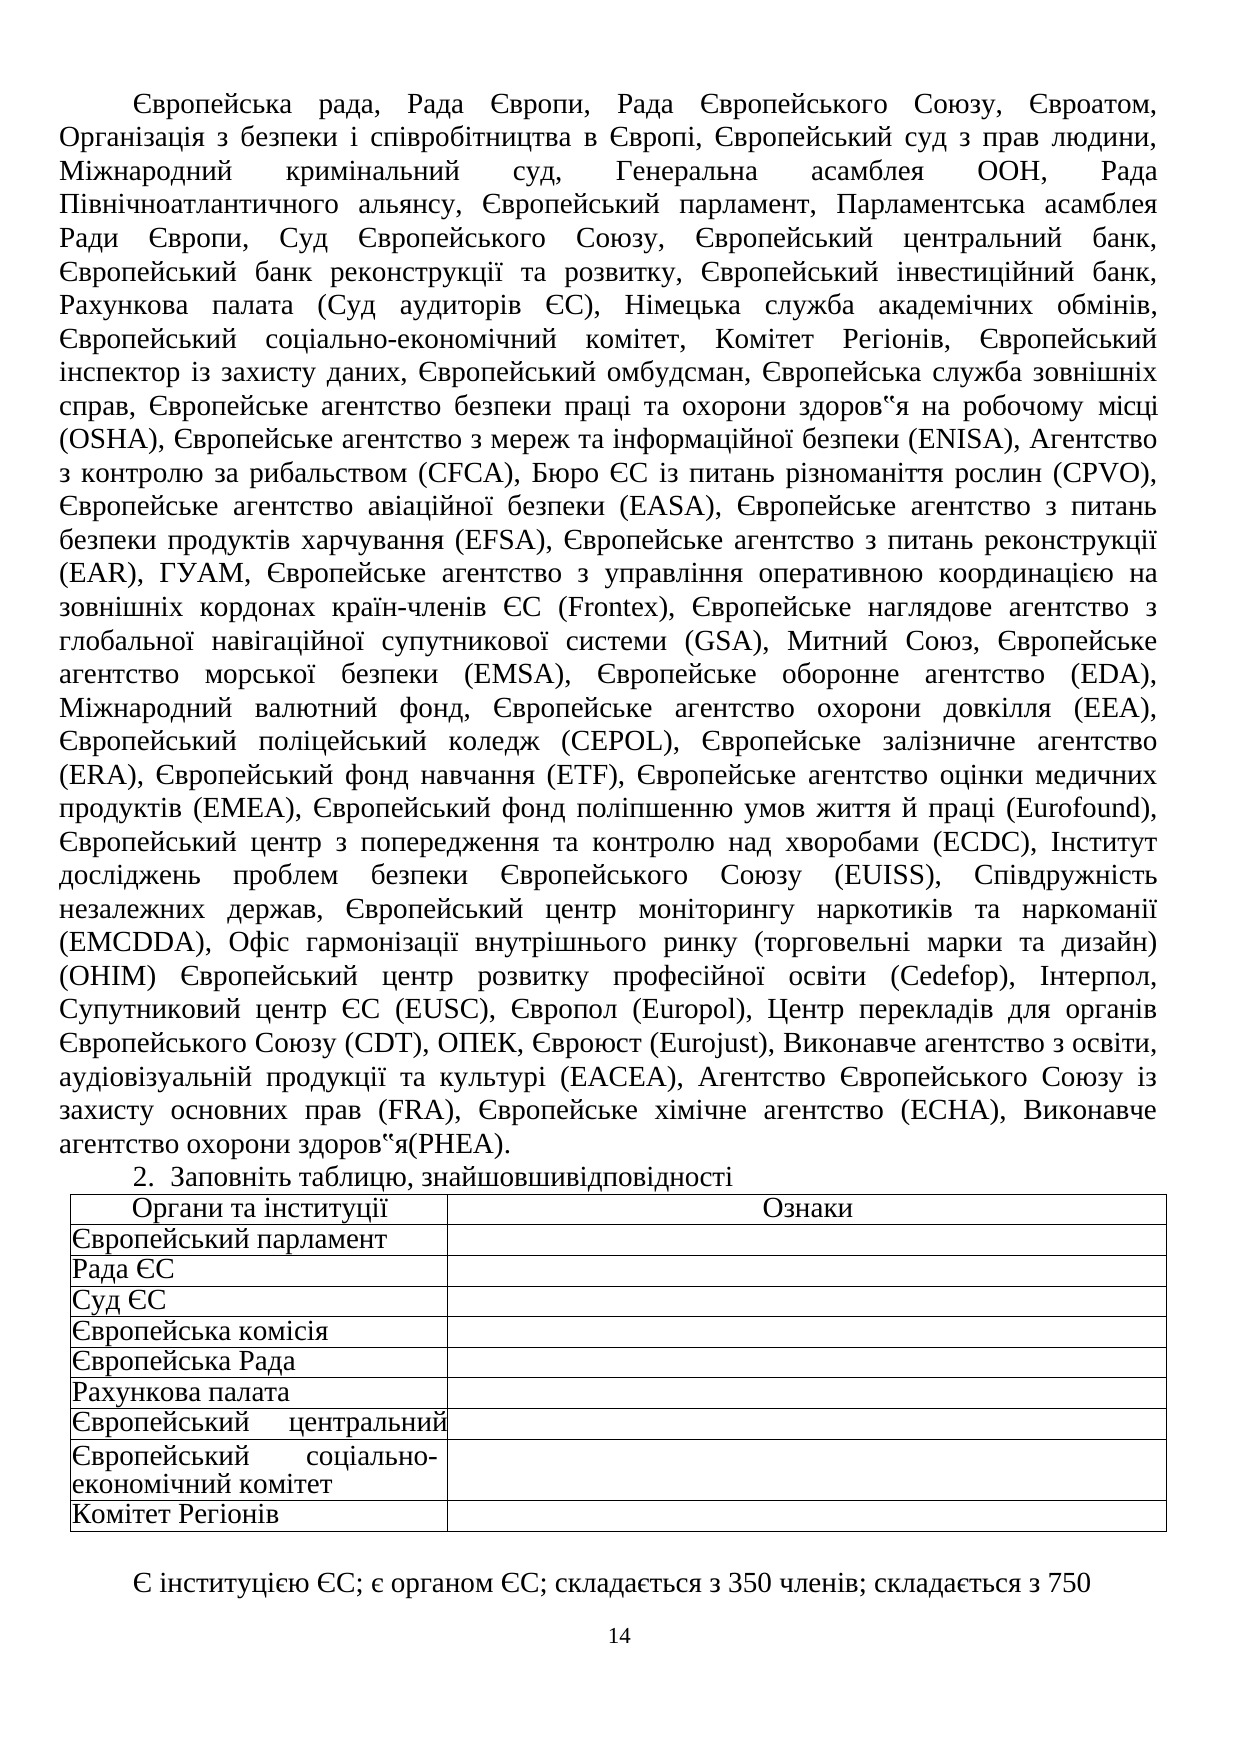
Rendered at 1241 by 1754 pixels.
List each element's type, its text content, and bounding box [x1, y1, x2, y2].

table_cell Європейська Рада [71, 1348, 447, 1377]
table_cell [448, 1501, 1166, 1531]
text Європейська рада, Рада Європи, Рада Європейського Союзу, Євроатом, Організація з безпеки і співробітництва в Європі, Європейський суд з прав людини, Міжнародний кримінальний суд, Генеральна асамблея ООН, Рада Північноатлантичного альянсу, Європейський парламент, Парламентська асамблея Ради Європи, Суд Європейського Союзу, Європейський центральний банк, Європейський банк реконструкції та розвитку, Європейський інвестиційний банк, Рахункова палата (Суд аудиторів ЄС), Німецька служба академічних обмінів, Європейський соціально-економічний комітет, Комітет Регіонів, Європейський інспектор із захисту даних, Європейський омбудсман, Європейська служба зовнішніх справ, Європейське агентство безпеки праці та охорони здоров‟я на робочому місці (OSHA), Європейське агентство з мереж та інформаційної безпеки (ENISA), Агентство з контролю за рибальством (CFCA), Бюро ЄС із питань різноманіття рослин (CPVO), Європейське агентство авіаційної безпеки (EASA), Європейське агентство з питань безпеки продуктів харчування (EFSA), Європейське агентство з питань реконструкції (EAR), ГУАМ, Європейське агентство з управління оперативною координацією на зовнішніх кордонах країн-членів ЄС (Frontex), Європейське наглядове агентство з глобальної навігаційної супутникової системи (GSA), Митний Союз, Європейське агентство морської безпеки (EMSA), Європейське оборонне агентство (EDA), Міжнародний валютний фонд, Європейське агентство охорони довкілля (EEA), Європейський поліцейський коледж (CEPOL), Європейське залізничне агентство (ERA), Європейський фонд навчання (ETF), Європейське агентство оцінки медичних продуктів (EMEA), Європейський фонд поліпшенню умов життя й праці (Eurofound), Європейський центр з попередження та контролю над хворобами (ECDC), Інститут досліджень проблем безпеки Європейського Союзу (EUISS), Співдружність незалежних держав, Європейський центр моніторингу наркотиків та наркоманії (EMCDDA), Офіс гармонізації внутрішнього ринку (торговельні марки та дизайн) (OHIM) Європейський центр розвитку професійної освіти (Cedefop), Інтерпол, Супутниковий центр ЄС (EUSC), Європол (Europol), Центр перекладів для органів Європейського Союзу (CDT), ОПЕК, Євроюст (Eurojust), Виконавче агентство з освіти, аудіовізуальній продукції та культурі (EACEA), Агентство Європейського Союзу із захисту основних прав (FRA), Європейське хімічне агентство (ECHA), Виконавче агентство охорони здоров‟я(PHEA). [59, 86, 1158, 1159]
table_cell [448, 1378, 1166, 1408]
table_cell [448, 1348, 1166, 1377]
text Є інституцією ЄС; є органом ЄС; складається з 350 членів; складається з 750 [133, 1565, 1209, 1598]
table_cell [448, 1409, 1166, 1438]
table_header Ознаки [448, 1195, 1166, 1224]
table_cell [448, 1287, 1166, 1316]
list Заповніть таблицю, знайшовшивідповідності [133, 1159, 1209, 1193]
table_cell Європейська комісія [71, 1317, 447, 1347]
table_cell Рахункова палата [71, 1378, 447, 1408]
table_cell Рада ЄС [71, 1256, 447, 1286]
table_cell [448, 1317, 1166, 1347]
table_cell Суд ЄС [71, 1287, 447, 1316]
table_cell Європейський соціально- економічний комітет [71, 1440, 447, 1500]
table_cell [448, 1225, 1166, 1255]
table_cell Європейський парламент [71, 1225, 447, 1255]
table_cell [448, 1256, 1166, 1286]
table_cell Європейський центральний [71, 1409, 447, 1438]
table_cell Комітет Регіонів [71, 1501, 447, 1531]
table_cell [448, 1440, 1166, 1500]
table_header Органи та інституції [71, 1195, 447, 1224]
